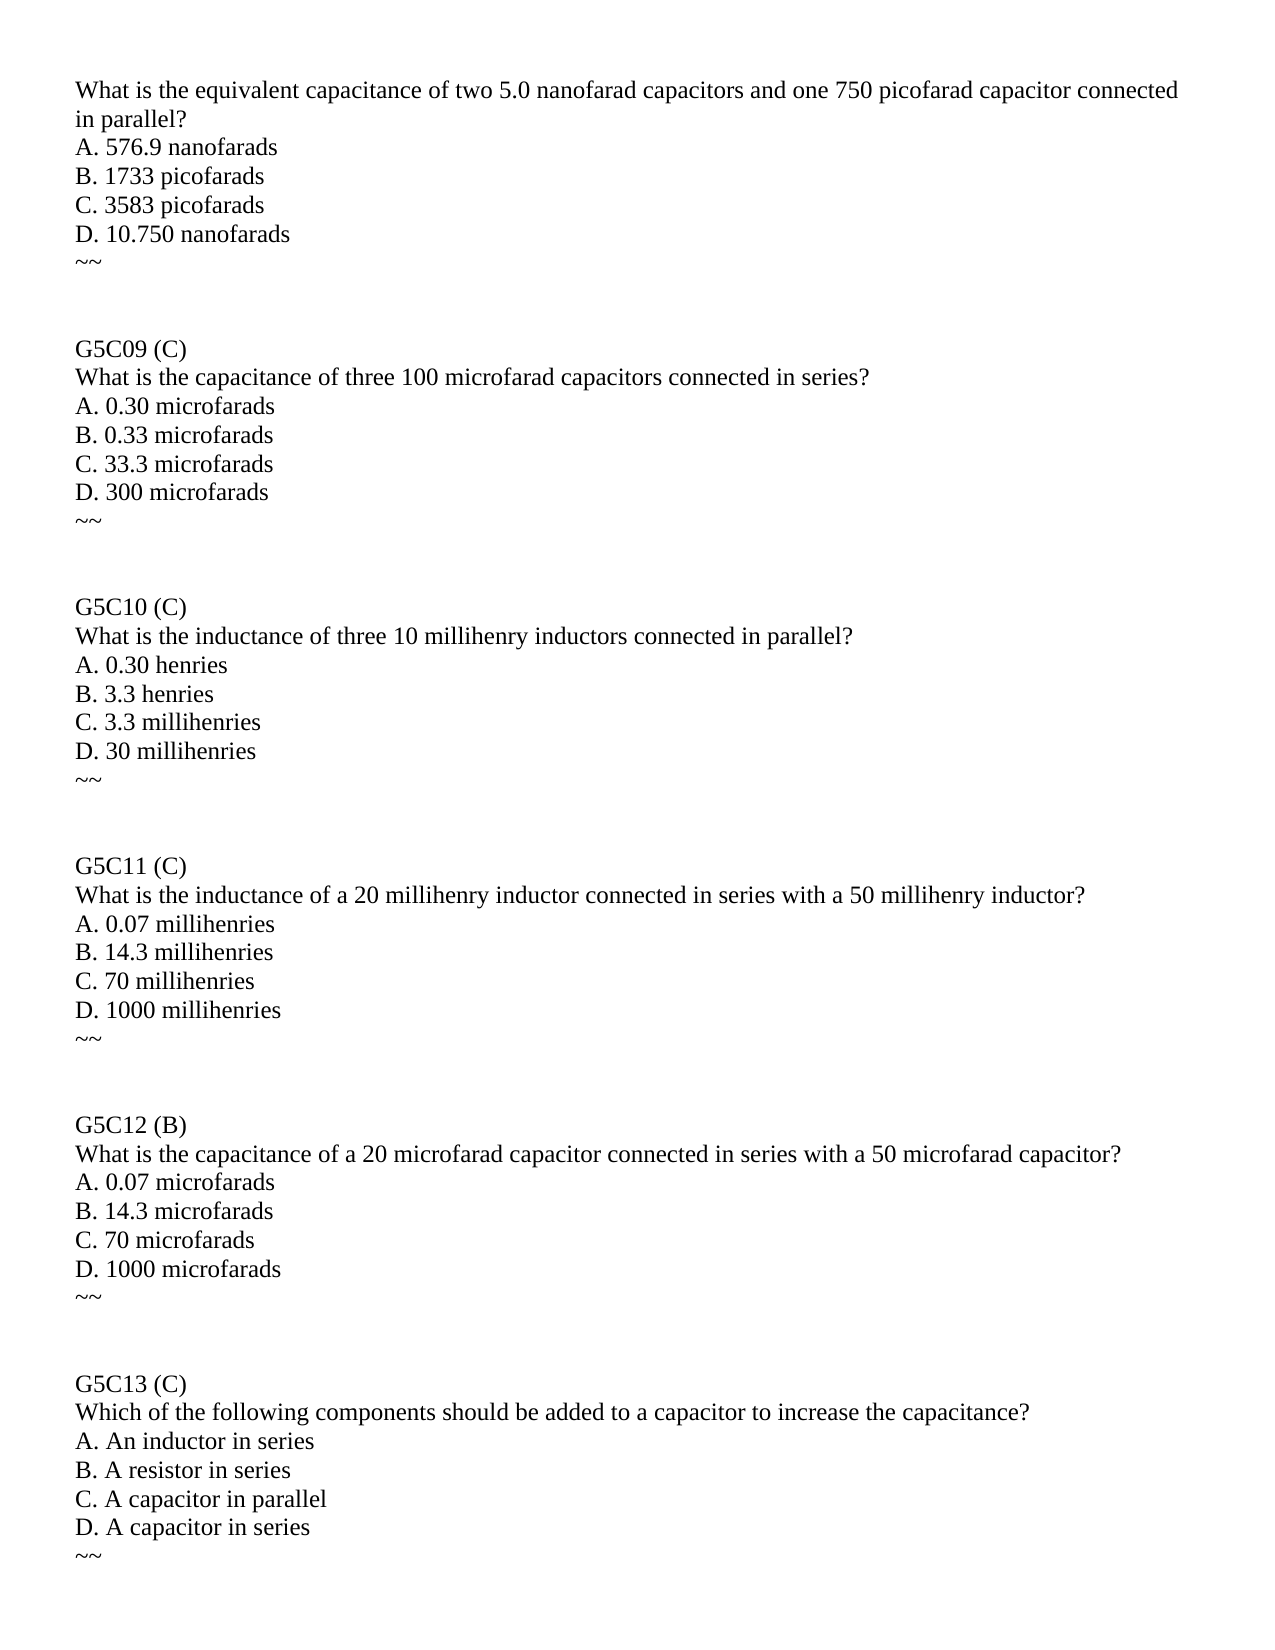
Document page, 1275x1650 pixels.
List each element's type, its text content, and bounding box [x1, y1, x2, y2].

text A. 0.07 microfarads [75, 1167, 1200, 1196]
text B. 1733 picofarads [75, 161, 1200, 190]
text B. 14.3 microfarads [75, 1196, 1200, 1225]
text ~~ [75, 506, 1200, 535]
text A. 0.07 millihenries [75, 909, 1200, 937]
text C. 33.3 microfarads [75, 449, 1200, 477]
text What is the inductance of three 10 millihenry inductors connected in parallel? [75, 621, 1200, 650]
text G5C11 (C) [75, 851, 1200, 880]
text B. 14.3 millihenries [75, 937, 1200, 966]
text ~~ [75, 1282, 1200, 1311]
text ~~ [75, 765, 1200, 794]
text B. 0.33 microfarads [75, 420, 1200, 449]
text D. 1000 microfarads [75, 1254, 1200, 1282]
text ~~ [75, 1541, 1200, 1570]
text D. A capacitor in series [75, 1512, 1200, 1541]
text C. 3.3 millihenries [75, 707, 1200, 736]
text G5C09 (C) [75, 334, 1200, 362]
text C. 70 microfarads [75, 1225, 1200, 1254]
text G5C13 (C) [75, 1369, 1200, 1397]
text G5C12 (B) [75, 1110, 1200, 1139]
text C. A capacitor in parallel [75, 1484, 1200, 1512]
text What is the capacitance of three 100 microfarad capacitors connected in series? [75, 362, 1200, 391]
text C. 3583 picofarads [75, 190, 1200, 219]
text B. A resistor in series [75, 1455, 1200, 1484]
text G5C10 (C) [75, 592, 1200, 621]
text ~~ [75, 1024, 1200, 1052]
text What is the inductance of a 20 millihenry inductor connected in series with a 50 millihenry inductor? [75, 880, 1200, 909]
text D. 1000 millihenries [75, 995, 1200, 1024]
text A. An inductor in series [75, 1426, 1200, 1455]
text D. 10.750 nanofarads [75, 219, 1200, 247]
text A. 0.30 microfarads [75, 391, 1200, 420]
text What is the capacitance of a 20 microfarad capacitor connected in series with a 50 microfarad capacitor? [75, 1139, 1200, 1167]
text Which of the following components should be added to a capacitor to increase the capacitance? [75, 1397, 1200, 1426]
text D. 300 microfarads [75, 477, 1200, 506]
text C. 70 millihenries [75, 966, 1200, 995]
text What is the equivalent capacitance of two 5.0 nanofarad capacitors and one 750 picofarad capacitor connected in parallel? [75, 75, 1200, 132]
text D. 30 millihenries [75, 736, 1200, 765]
text A. 576.9 nanofarads [75, 132, 1200, 161]
text B. 3.3 henries [75, 679, 1200, 707]
text A. 0.30 henries [75, 650, 1200, 679]
text ~~ [75, 247, 1200, 276]
